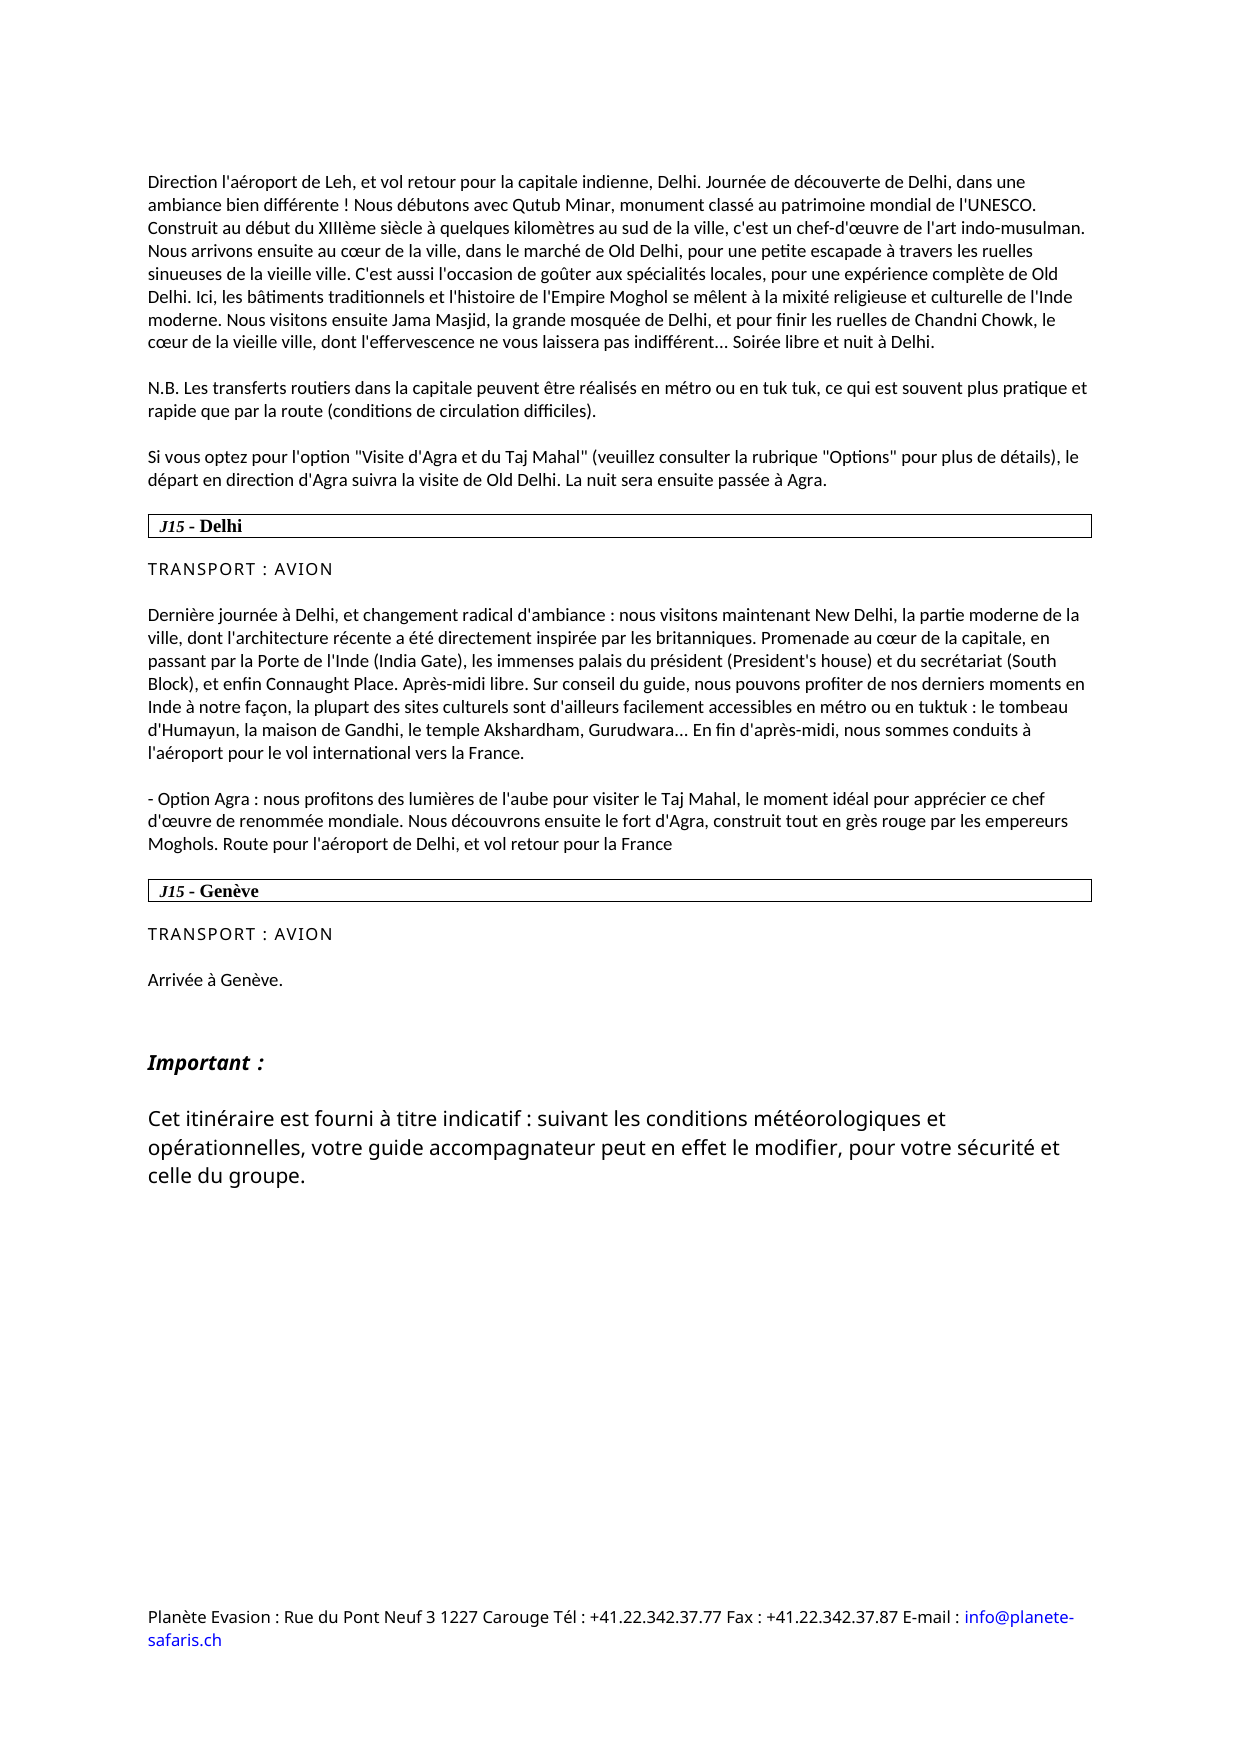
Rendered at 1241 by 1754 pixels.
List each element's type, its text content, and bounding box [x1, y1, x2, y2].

text Important : [148, 1048, 1093, 1076]
text TRANSPORT : avion [148, 922, 1093, 945]
table_header J15 - Genève [149, 880, 1091, 901]
text TRANSPORT : avion [148, 558, 1093, 581]
text Direction l'aéroport de Leh, et vol retour pour la capitale indienne, Delhi. Journée de découverte de Delhi, dans une ambiance bien différente ! Nous débutons avec Qutub Minar, monument classé au patrimoine mondial de l'UNESCO. Construit au début du XIIIème siècle à quelques kilomètres au sud de la ville, c'est un chef-d'œuvre de l'art indo-musulman. Nous arrivons ensuite au cœur de la ville, dans le marché de Old Delhi, pour une petite escapade à travers les ruelles sinueuses de la vieille ville. C'est aussi l'occasion de goûter aux spécialités locales, pour une expérience complète de Old Delhi. Ici, les bâtiments traditionnels et l'histoire de l'Empire Moghol se mêlent à la mixité religieuse et culturelle de l'Inde moderne. Nous visitons ensuite Jama Masjid, la grande mosquée de Delhi, et pour finir les ruelles de Chandni Chowk, le cœur de la vieille ville, dont l'effervescence ne vous laissera pas indifférent... Soirée libre et nuit à Delhi. N.B. Les transferts routiers dans la capitale peuvent être réalisés en métro ou en tuk tuk, ce qui est souvent plus pratique et rapide que par la route (conditions de circulation difficiles). Si vous optez pour l'option "Visite d'Agra et du Taj Mahal" (veuillez consulter la rubrique "Options" pour plus de détails), le départ en direction d'Agra suivra la visite de Old Delhi. La nuit sera ensuite passée à Agra. [148, 170, 1093, 491]
text Cet itinéraire est fourni à titre indicatif : suivant les conditions météorologiques et opérationnelles, votre guide accompagnateur peut en effet le modifier, pour votre sécurité et celle du groupe. [148, 1104, 1093, 1190]
text Dernière journée à Delhi, et changement radical d'ambiance : nous visitons maintenant New Delhi, la partie moderne de la ville, dont l'architecture récente a été directement inspirée par les britanniques. Promenade au cœur de la capitale, en passant par la Porte de l'Inde (India Gate), les immenses palais du président (President's house) et du secrétariat (South Block), et enfin Connaught Place. Après-midi libre. Sur conseil du guide, nous pouvons profiter de nos derniers moments en Inde à notre façon, la plupart des sites culturels sont d'ailleurs facilement accessibles en métro ou en tuktuk : le tombeau d'Humayun, la maison de Gandhi, le temple Akshardham, Gurudwara... En fin d'après-midi, nous sommes conduits à l'aéroport pour le vol international vers la France. - Option Agra : nous profitons des lumières de l'aube pour visiter le Taj Mahal, le moment idéal pour apprécier ce chef d'œuvre de renommée mondiale. Nous découvrons ensuite le fort d'Agra, construit tout en grès rouge par les empereurs Moghols. Route pour l'aéroport de Delhi, et vol retour pour la France [148, 603, 1093, 856]
table_header J15 - Delhi [149, 515, 1091, 537]
text Arrivée à Genève. [148, 968, 1093, 991]
